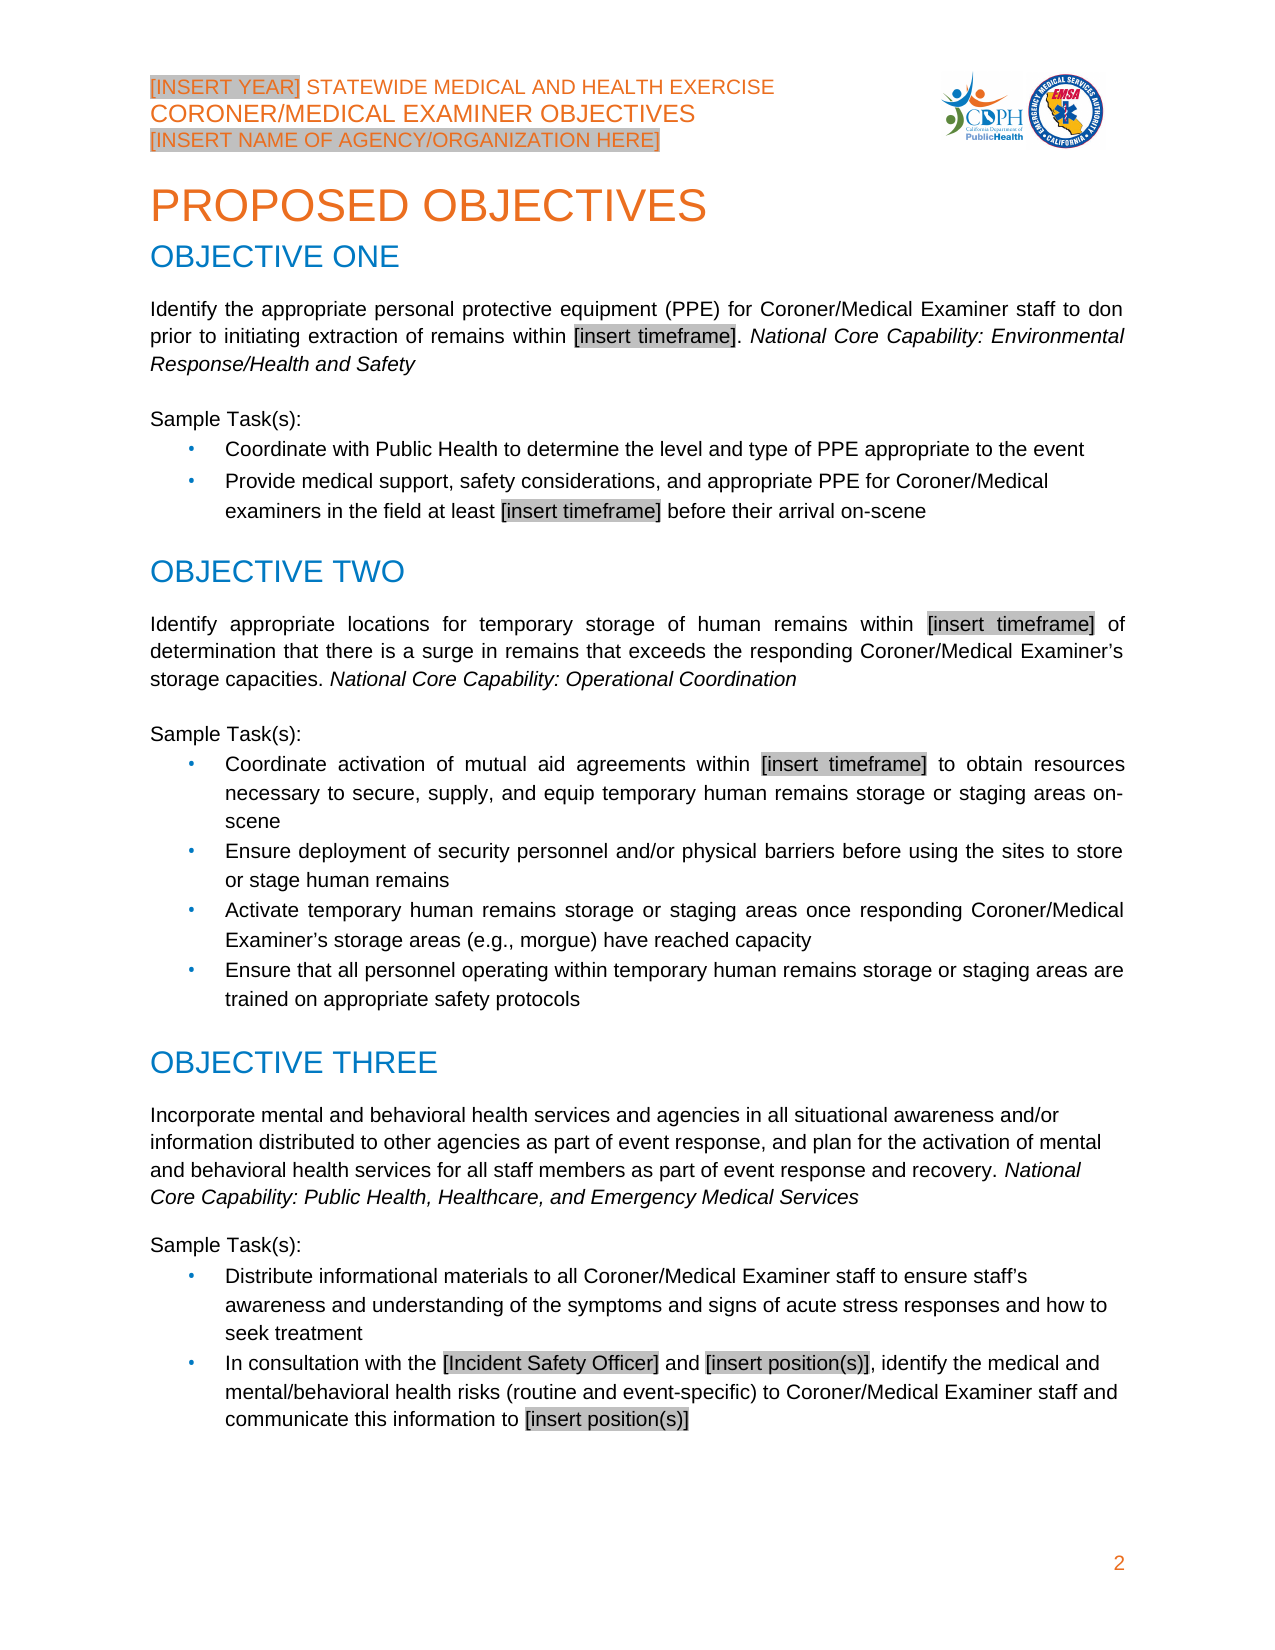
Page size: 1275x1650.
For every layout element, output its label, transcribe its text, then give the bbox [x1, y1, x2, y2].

list Distribute informational materials to all Coroner/Medical Examiner staff to ensure staff’s awareness and understanding of the symptoms and signs of acute stress responses and how to seek treatment [187, 1261, 1125, 1344]
list In consultation with the [Incident Safety Officer] and [insert position(s)], identify the medical and mental/behavioral health risks (routine and event-specific) to Coroner/Medical Examiner staff and communicate this information to [insert position(s)] [187, 1348, 1125, 1431]
subtitle OBJECTIVE THREE [150, 1044, 1125, 1081]
list Ensure deployment of security personnel and/or physical barriers before using the sites to store or stage human remains [187, 836, 1125, 892]
text Identify the appropriate personal protective equipment (PPE) for Coroner/Medical Examiner staff to don prior to initiating extraction of remains within [insert timeframe]. National Core Capability: Environmental Response/Health and Safety [150, 296, 1125, 375]
text Incorporate mental and behavioral health services and agencies in all situational awareness and/or information distributed to other agencies as part of event response, and plan for the activation of mental and behavioral health services for all staff members as part of event response and recovery. National Core Capability: Public Health, Healthcare, and Emergency Medical Services [150, 1102, 1125, 1209]
picture [941, 71, 1023, 140]
text Sample Task(s): [150, 406, 1125, 430]
list Provide medical support, safety considerations, and appropriate PPE for Coroner/Medical examiners in the field at least [insert timeframe] before their arrival on-scene [187, 467, 1125, 522]
subtitle PROPOSED OBJECTIVES [150, 178, 1125, 231]
text Identify appropriate locations for temporary storage of human remains within [insert timeframe] of determination that there is a surge in remains that exceeds the responding Coroner/Medical Examiner’s storage capacities. National Core Capability: Operational Coordination [150, 611, 1125, 690]
text Sample Task(s): [150, 1233, 1125, 1257]
subtitle OBJECTIVE TWO [150, 553, 1125, 589]
list Activate temporary human remains storage or staging areas once responding Coroner/Medical Examiner’s storage areas (e.g., morgue) have reached capacity [187, 895, 1125, 951]
list Coordinate with Public Health to determine the level and type of PPE appropriate to the event [187, 434, 1125, 462]
picture [1026, 72, 1106, 150]
subtitle OBJECTIVE ONE [150, 238, 1125, 274]
text Sample Task(s): [150, 721, 1125, 745]
list Coordinate activation of mutual aid agreements within [insert timeframe] to obtain resources necessary to secure, supply, and equip temporary human remains storage or staging areas on-scene [187, 749, 1125, 832]
list Ensure that all personnel operating within temporary human remains storage or staging areas are trained on appropriate safety protocols [187, 955, 1125, 1011]
